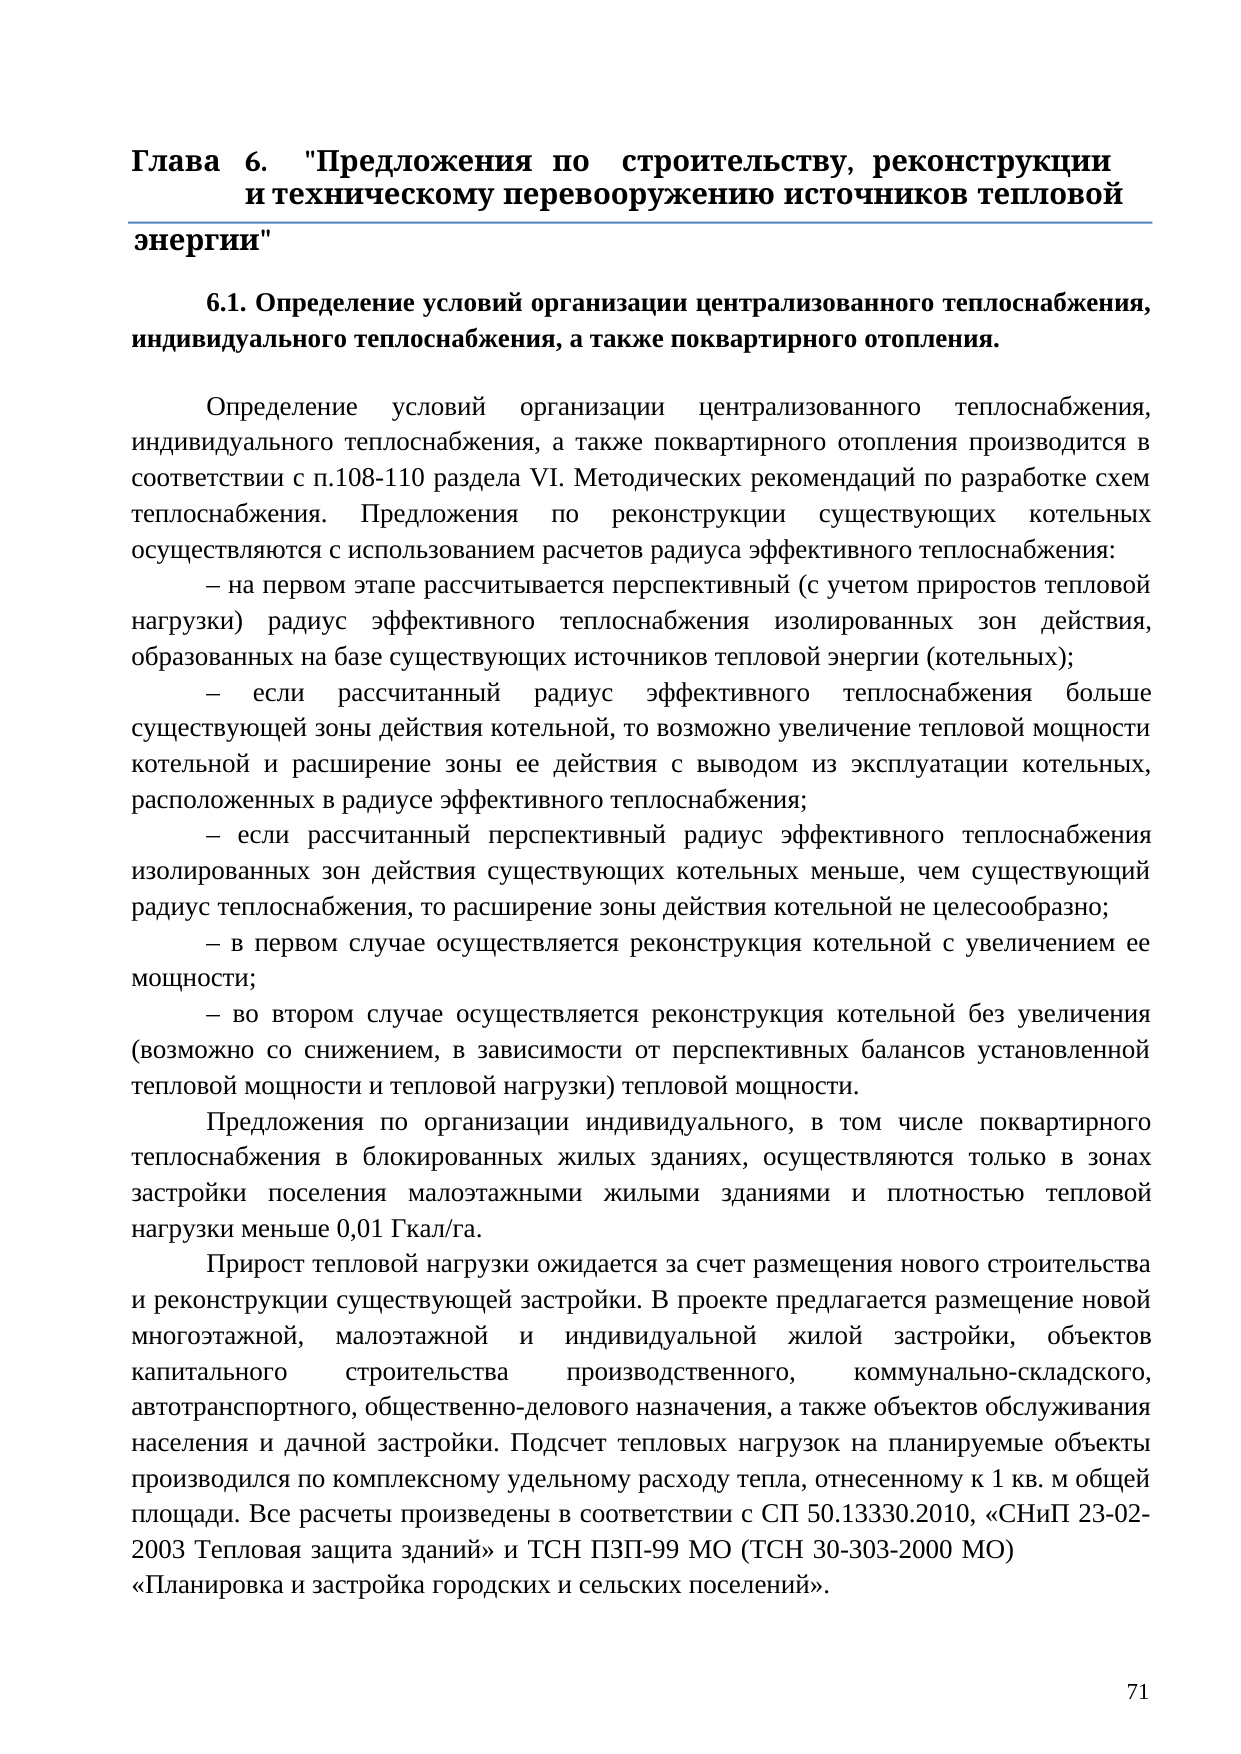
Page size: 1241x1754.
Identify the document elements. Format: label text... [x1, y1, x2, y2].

list если рассчитанный радиус эффективного теплоснабжения больше существующей зоны действия котельной, то возможно увеличение тепловой мощности котельной и расширение зоны ее действия с выводом из эксплуатации котельных, расположенных в радиусе эффективного теплоснабжения; [131, 676, 1152, 814]
list в первом случае осуществляется реконструкция котельной с увеличением ее мощности; [131, 926, 1152, 993]
list на первом этапе рассчитывается перспективный (с учетом приростов тепловой нагрузки) радиус эффективного теплоснабжения изолированных зон действия, образованных на базе существующих источников тепловой энергии (котельных); [131, 568, 1152, 671]
list если рассчитанный перспективный радиус эффективного теплоснабжения изолированных зон действия существующих котельных меньше, чем существующий радиус теплоснабжения, то расширение зоны действия котельной не целесообразно; [131, 819, 1152, 921]
subtitle Определение условий организации централизованного теплоснабжения, индивидуального теплоснабжения, а также поквартирного отопления. [131, 286, 1152, 353]
list во втором случае осуществляется реконструкция котельной без увеличения (возможно со снижением, в зависимости от перспективных балансов установленной тепловой мощности и тепловой нагрузки) тепловой мощности. [131, 997, 1152, 1100]
text Определение условий организации централизованного теплоснабжения, индивидуального теплоснабжения, а также поквартирного отопления производится в соответствии с п.108-110 раздела VI. Методических рекомендаций по разработке схем теплоснабжения. Предложения по реконструкции существующих котельных осуществляются с использованием расчетов радиуса эффективного теплоснабжения: [131, 390, 1152, 564]
subtitle Глава 6. "Предложения по строительству, реконструкции и техническому перевооружению источников тепловой энергии" [131, 145, 1149, 257]
text «Планировка и застройка городских и сельских поселений». [131, 1569, 1221, 1600]
text Прирост тепловой нагрузки ожидается за счет размещения нового строительства и реконструкции существующей застройки. В проекте предлагается размещение новой многоэтажной, малоэтажной и индивидуальной жилой застройки, объектов капитального строительства производственного, коммунально-складского, автотранспортного, общественно-делового назначения, а также объектов обслуживания населения и дачной застройки. Подсчет тепловых нагрузок на планируемые объекты производился по комплексному удельному расходу тепла, отнесенному к 1 кв. м общей площади. Все расчеты произведены в соответствии с СП 50.13330.2010, «СНиП 23-02- 2003 Тепловая защита зданий» и ТСН ПЗП-99 МО (ТСН 30-303-2000 МО) [131, 1247, 1152, 1564]
text Предложения по организации индивидуального, в том числе поквартирного теплоснабжения в блокированных жилых зданиях, осуществляются только в зонах застройки поселения малоэтажными жилыми зданиями и плотностью тепловой нагрузки меньше 0,01 Гкал/га. [131, 1104, 1152, 1243]
